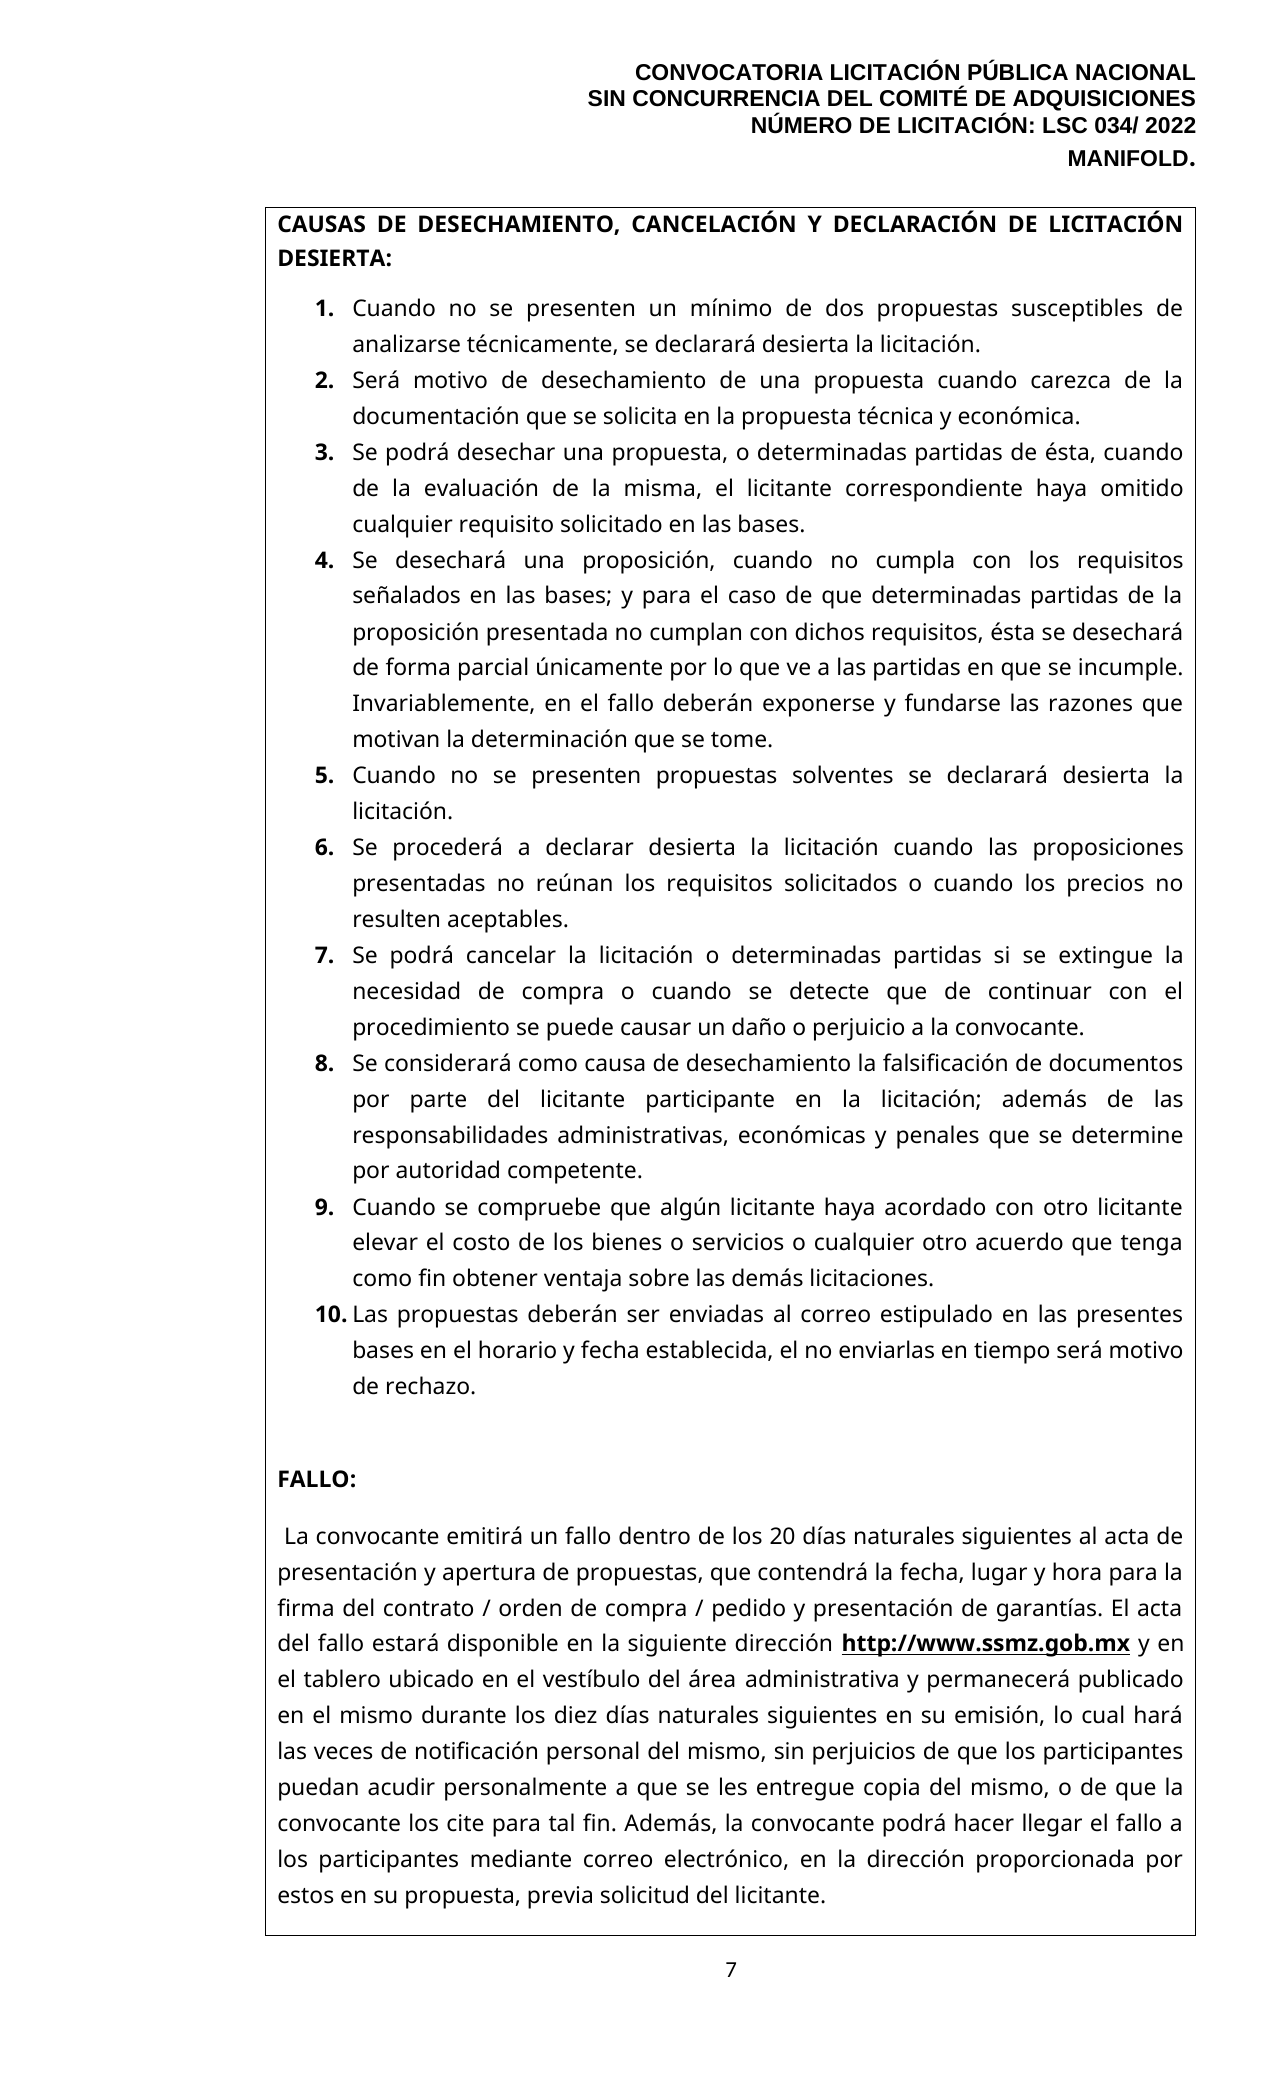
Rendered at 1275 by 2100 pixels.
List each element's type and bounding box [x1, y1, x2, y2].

table_cell [266, 208, 1195, 1935]
